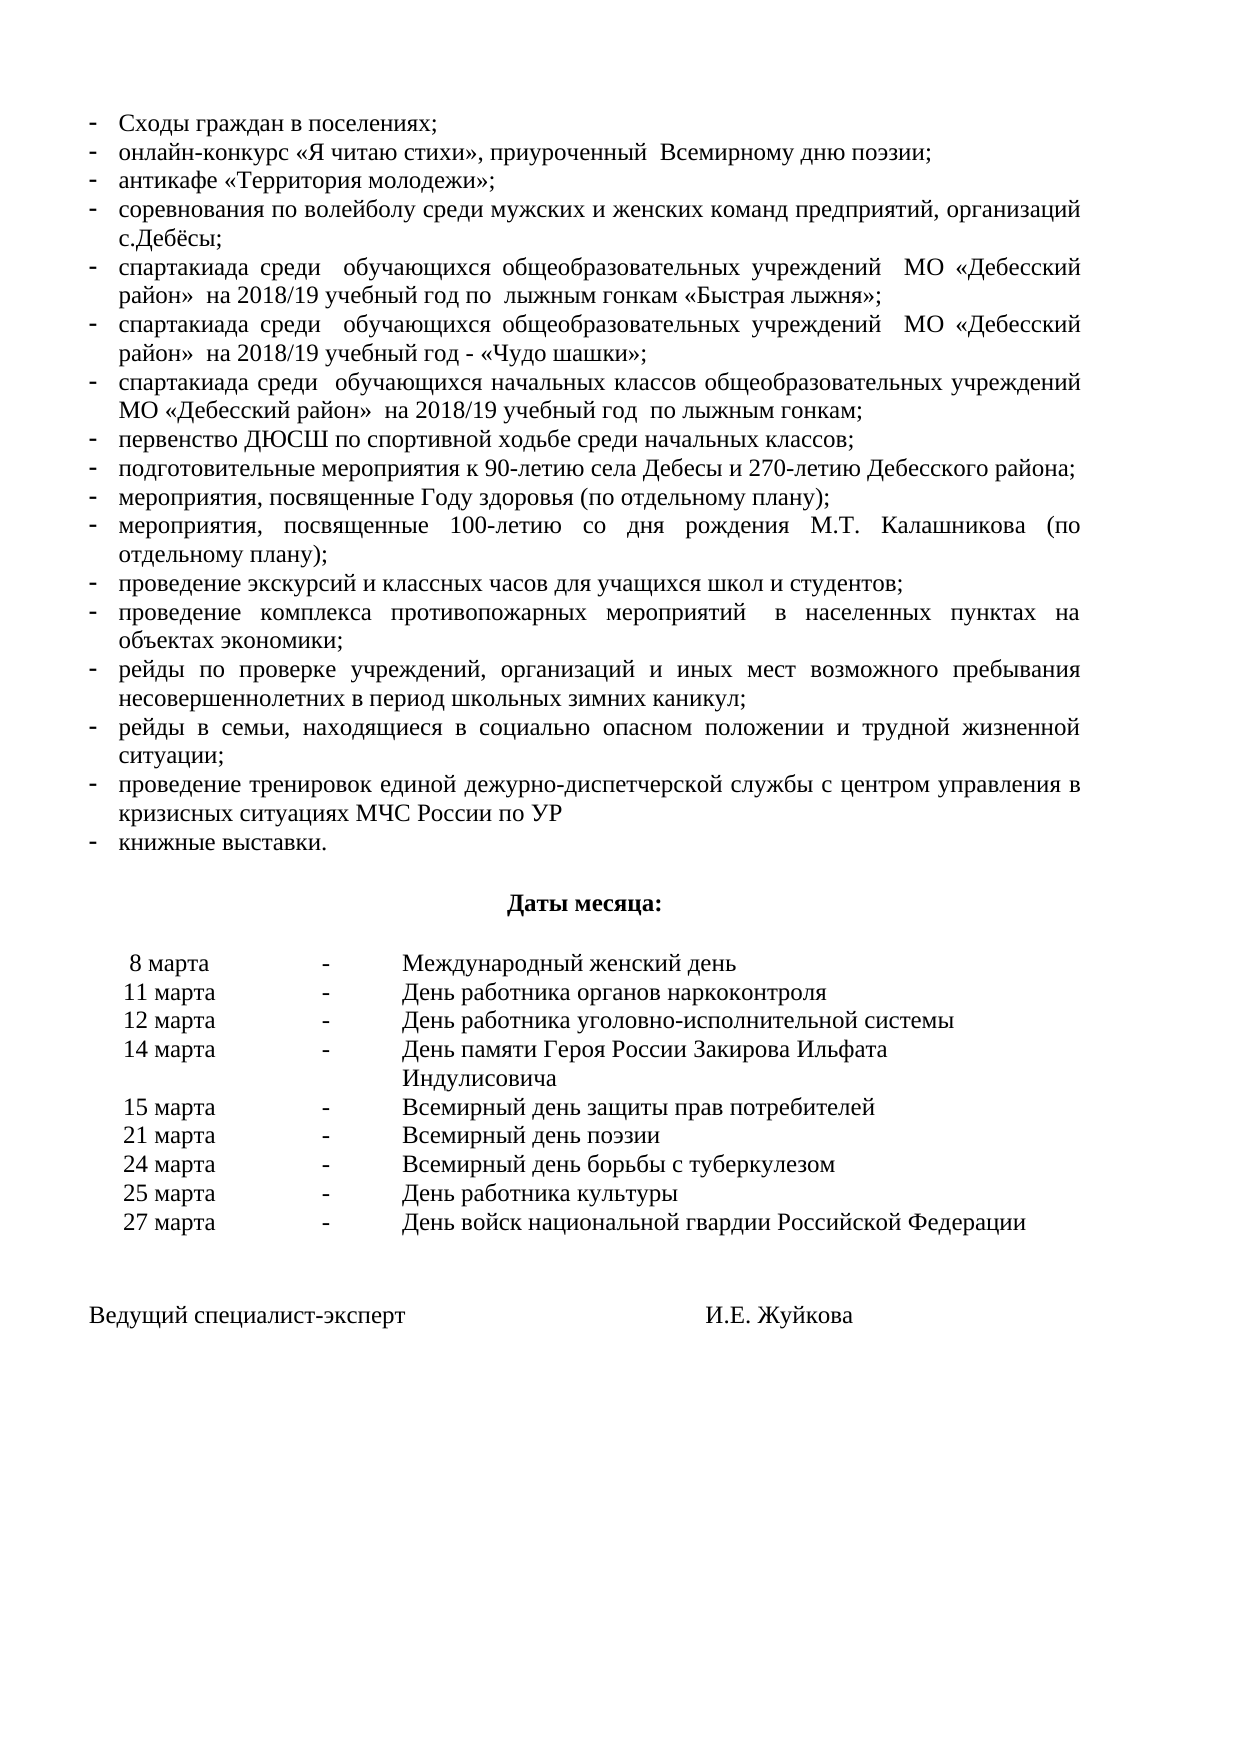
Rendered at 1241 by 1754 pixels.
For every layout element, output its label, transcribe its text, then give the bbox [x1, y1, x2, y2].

table_cell - [261, 1092, 391, 1121]
table_cell День памяти Героя России Закирова Ильфата Индулисовича [391, 1034, 1040, 1092]
table_cell Всемирный день борьбы с туберкулезом [391, 1149, 1040, 1178]
text Даты месяца: [89, 886, 1081, 917]
table_cell День работника органов наркоконтроля [391, 977, 1040, 1006]
table_header 8 марта [78, 948, 261, 977]
text Ведущий специалист-эксперт И.Е. Жуйкова [89, 1297, 1081, 1328]
table_cell - [261, 1121, 391, 1149]
table_cell 27 марта [78, 1207, 261, 1236]
table_cell - [261, 1006, 391, 1034]
table_cell 24 марта [78, 1149, 261, 1178]
table_cell 25 марта [78, 1178, 261, 1207]
table_cell 11 марта [78, 977, 261, 1006]
table_cell День работника уголовно-исполнительной системы [391, 1006, 1040, 1034]
table_cell 15 марта [78, 1092, 261, 1121]
table_cell - [261, 977, 391, 1006]
table_cell - [261, 1149, 391, 1178]
table_header - [261, 948, 391, 977]
table_cell Всемирный день защиты прав потребителей [391, 1092, 1040, 1121]
table_cell 12 марта [78, 1006, 261, 1034]
table_cell - [261, 1207, 391, 1236]
table_cell - [261, 1178, 391, 1207]
table_header Международный женский день [391, 948, 1040, 977]
table_cell Всемирный день поэзии [391, 1121, 1040, 1149]
table_cell День войск национальной гвардии Российской Федерации [391, 1207, 1040, 1236]
table_cell День работника культуры [391, 1178, 1040, 1207]
table_header Сходы граждан в поселениях; онлайн-конкурс «Я читаю стихи», приуроченный Всемирному дню поэзии; антикафе «Территория молодежи»; соревнования по волейболу среди мужских и женских команд предприятий, организаций с.Дебёсы; спартакиада среди обучающихся общеобразовательных учреждений МО «Дебесский район» на 2018/19 учебный год по лыжным гонкам «Быстрая лыжня»; спартакиада среди обучающихся общеобразовательных учреждений МО «Дебесский район» на 2018/19 учебный год - «Чудо шашки»; спартакиада среди обучающихся начальных классов общеобразовательных учреждений МО «Дебесский район» на 2018/19 учебный год по лыжным гонкам; первенство ДЮСШ по спортивной ходьбе среди начальных классов; подготовительные мероприятия к 90-летию села Дебесы и 270-летию Дебесского района; мероприятия, посвященные Году здоровья (по отдельному плану); мероприятия, посвященные 100-летию со дня рождения М.Т. Калашникова (по отдельному плану); проведение экскурсий и классных часов для учащихся школ и студентов; проведение комплекса противопожарных мероприятий в населенных пунктах на объектах экономики; рейды по проверке учреждений, организаций и иных мест возможного пребывания несовершеннолетних в период школьных зимних каникул; рейды в семьи, находящиеся в социально опасном положении и трудной жизненной ситуации; проведение тренировок единой дежурно-диспетчерской службы с центром управления в кризисных ситуациях МЧС России по УР книжные выставки. [66, 108, 1093, 855]
table_cell - [261, 1034, 391, 1092]
table_cell 21 марта [78, 1121, 261, 1149]
table_cell 14 марта [78, 1034, 261, 1092]
